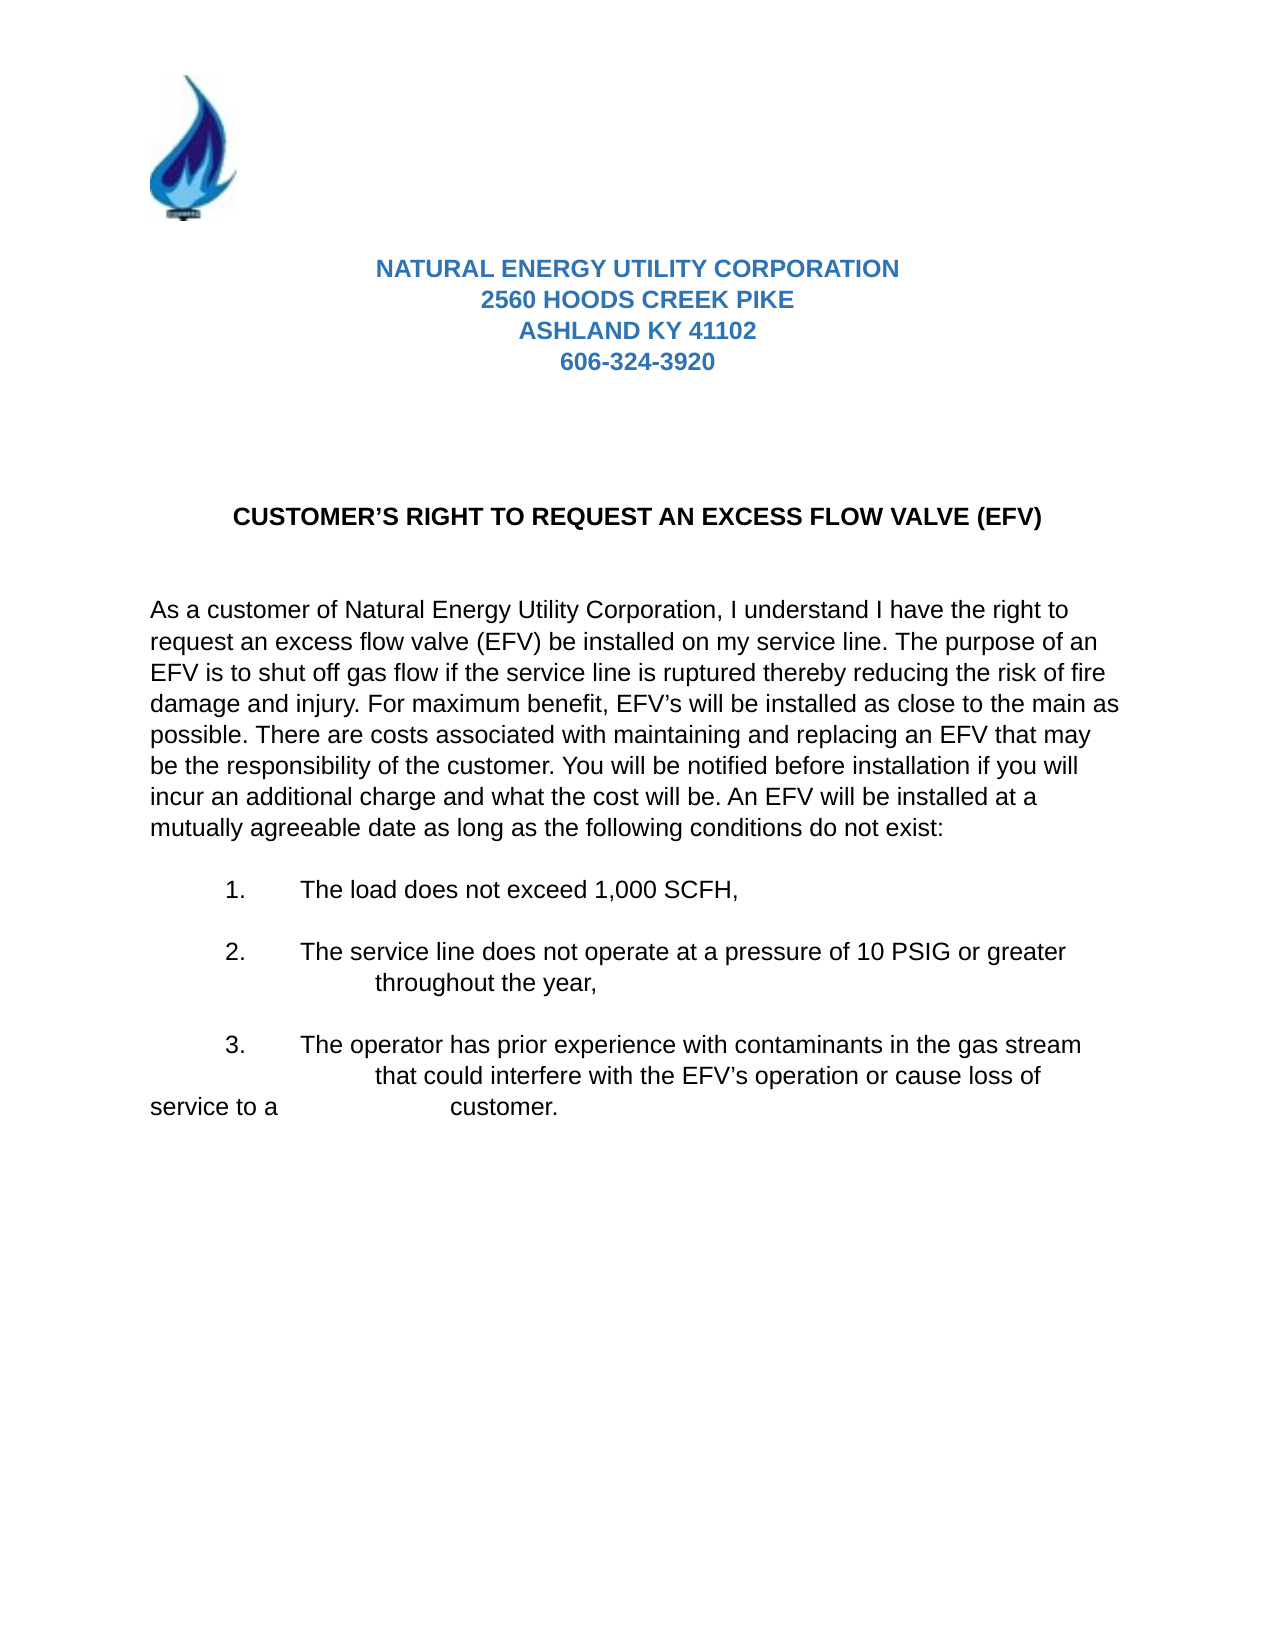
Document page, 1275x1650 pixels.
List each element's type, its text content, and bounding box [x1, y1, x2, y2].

text 3. The operator has prior experience with contaminants in the gas stream that could interfere with the EFV’s operation or cause loss of service to a customer. [150, 1030, 1125, 1121]
picture [150, 75, 237, 221]
text 2560 HOODS CREEK PIKE [150, 285, 1125, 314]
text ASHLAND KY 41102 [150, 316, 1125, 345]
text NATURAL ENERGY UTILITY CORPORATION [150, 254, 1125, 283]
text CUSTOMER’S RIGHT TO REQUEST AN EXCESS FLOW VALVE (EFV) [150, 502, 1125, 531]
text As a customer of Natural Energy Utility Corporation, I understand I have the right to request an excess flow valve (EFV) be installed on my service line. The purpose of an EFV is to shut off gas flow if the service line is ruptured thereby reducing the risk of fire damage and injury. For maximum benefit, EFV’s will be installed as close to the main as possible. There are costs associated with maintaining and replacing an EFV that may be the responsibility of the customer. You will be notified before installation if you will incur an additional charge and what the cost will be. An EFV will be installed at a mutually agreeable date as long as the following conditions do not exist: [150, 595, 1125, 841]
text 2. The service line does not operate at a pressure of 10 PSIG or greater throughout the year, [150, 937, 1125, 997]
text 1. The load does not exceed 1,000 SCFH, [150, 875, 1125, 903]
text 606-324-3920 [150, 347, 1125, 376]
